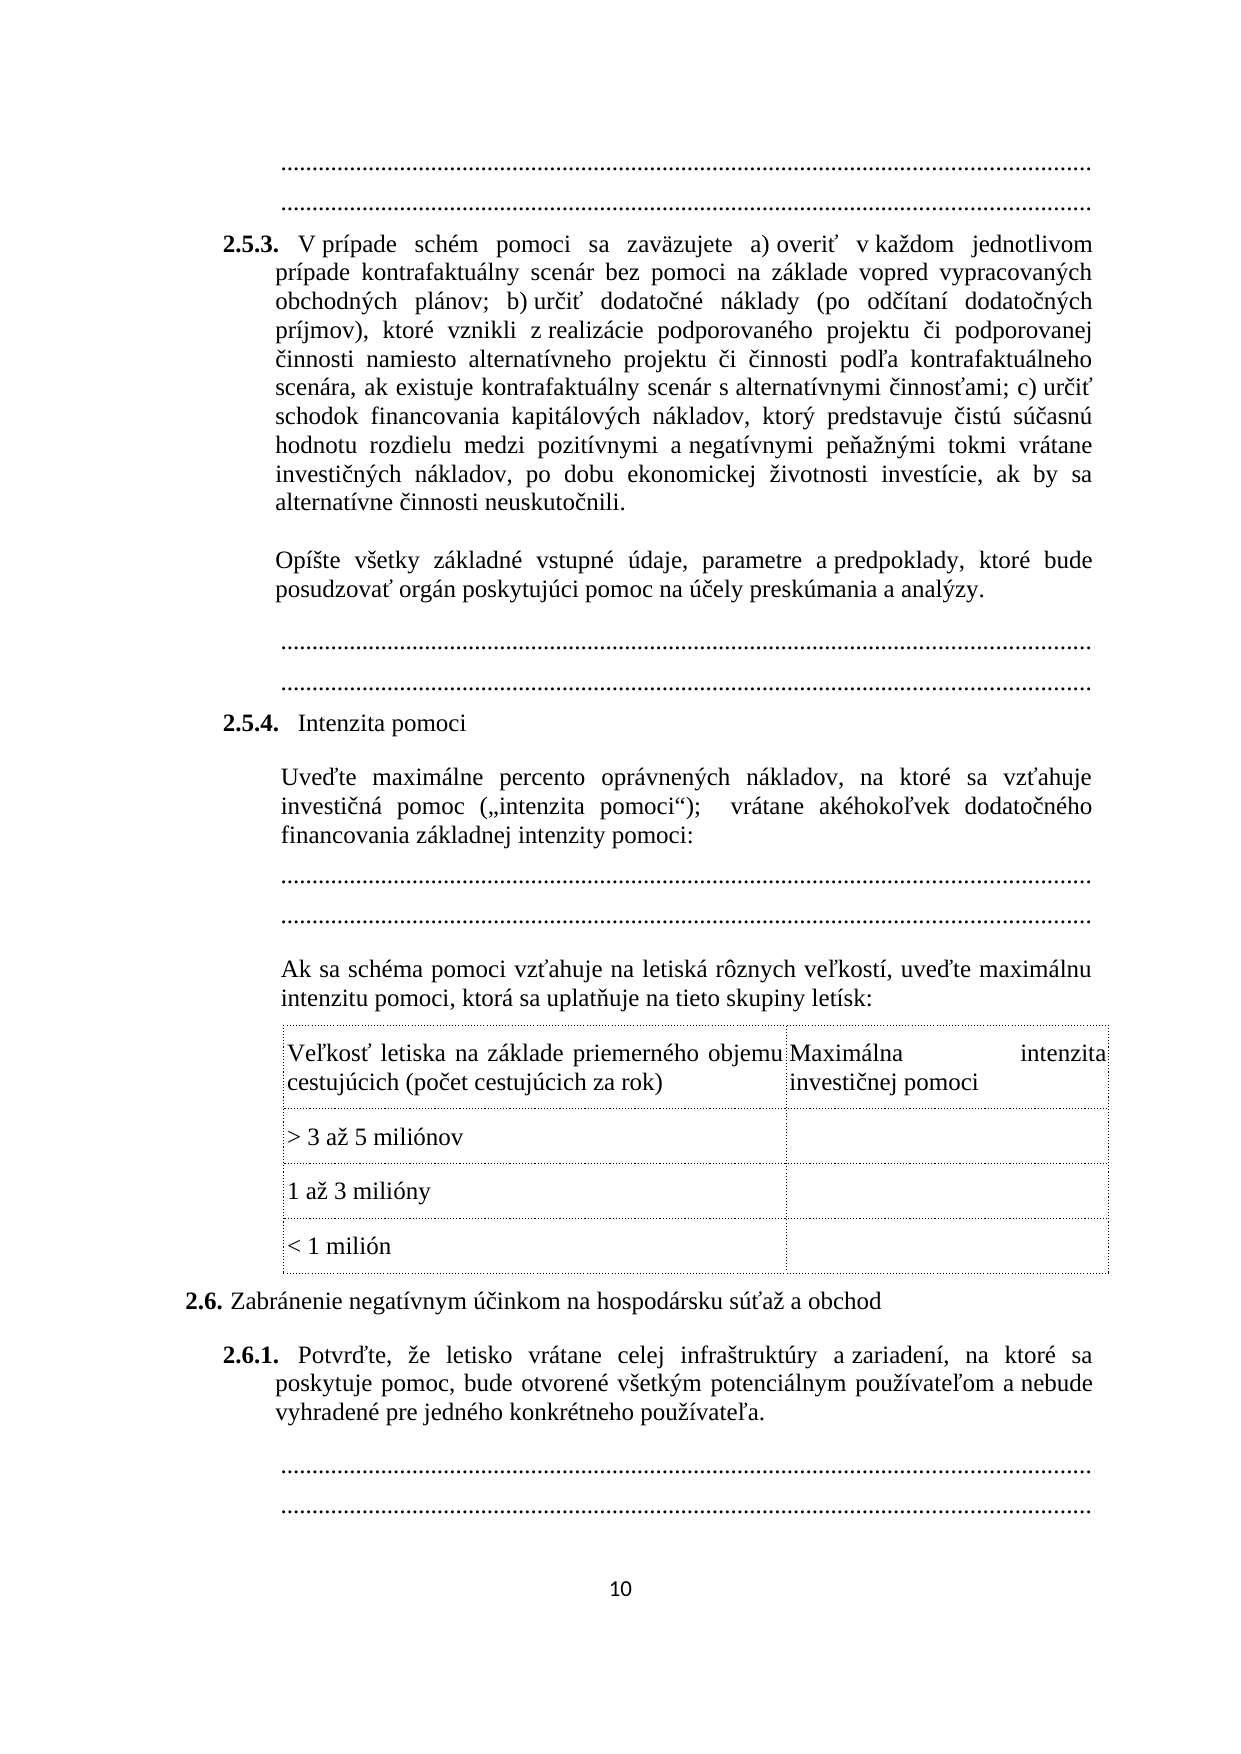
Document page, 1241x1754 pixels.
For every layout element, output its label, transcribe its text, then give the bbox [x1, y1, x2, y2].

table_cell [786, 1163, 1109, 1218]
table_header Maximálna intenzita investičnej pomoci [786, 1025, 1109, 1108]
table_cell < 1 milión [284, 1218, 786, 1272]
table_header Veľkosť letiska na základe priemerného objemu cestujúcich (počet cestujúcich za rok) [284, 1025, 786, 1108]
list V prípade schém pomoci sa zaväzujete a) overiť v každom jednotlivom prípade kontrafaktuálny scenár bez pomoci na základe vopred vypracovaných obchodných plánov; b) určiť dodatočné náklady (po odčítaní dodatočných príjmov), ktoré vznikli z realizácie podporovaného projektu či podporovanej činnosti namiesto alternatívneho projektu či činnosti podľa kontrafaktuálneho scenára, ak existuje kontrafaktuálny scenár s alternatívnymi činnosťami; c) určiť schodok financovania kapitálových nákladov, ktorý predstavuje čistú súčasnú hodnotu rozdielu medzi pozitívnymi a negatívnymi peňažnými tokmi vrátane investičných nákladov, po dobu ekonomickej životnosti investície, ak by sa alternatívne činnosti neuskutočnili. Opíšte všetky základné vstupné údaje, parametre a predpoklady, ktoré bude posudzovať orgán poskytujúci pomoc na účely preskúmania a analýzy. [223, 229, 1093, 602]
text Uveďte maximálne percento oprávnených nákladov, na ktoré sa vzťahuje investičná pomoc („intenzita pomoci“); vrátane akéhokoľvek dodatočného financovania základnej intenzity pomoci: [281, 762, 1093, 848]
list Zabránenie negatívnym účinkom na hospodársku súťaž a obchod [185, 1286, 1093, 1315]
table_cell 1 až 3 milióny [284, 1163, 786, 1218]
table_cell [786, 1108, 1109, 1163]
text Ak sa schéma pomoci vzťahuje na letiská rôznych veľkostí, uveďte maximálnu intenzitu pomoci, ktorá sa uplatňuje na tieto skupiny letísk: [281, 954, 1093, 1012]
list Intenzita pomoci [223, 708, 1093, 737]
table_cell [786, 1218, 1109, 1272]
table_cell > 3 až 5 miliónov [284, 1108, 786, 1163]
list Potvrďte, že letisko vrátane celej infraštruktúry a zariadení, na ktoré sa poskytuje pomoc, bude otvorené všetkým potenciálnym používateľom a nebude vyhradené pre jedného konkrétneho používateľa. [223, 1340, 1093, 1426]
